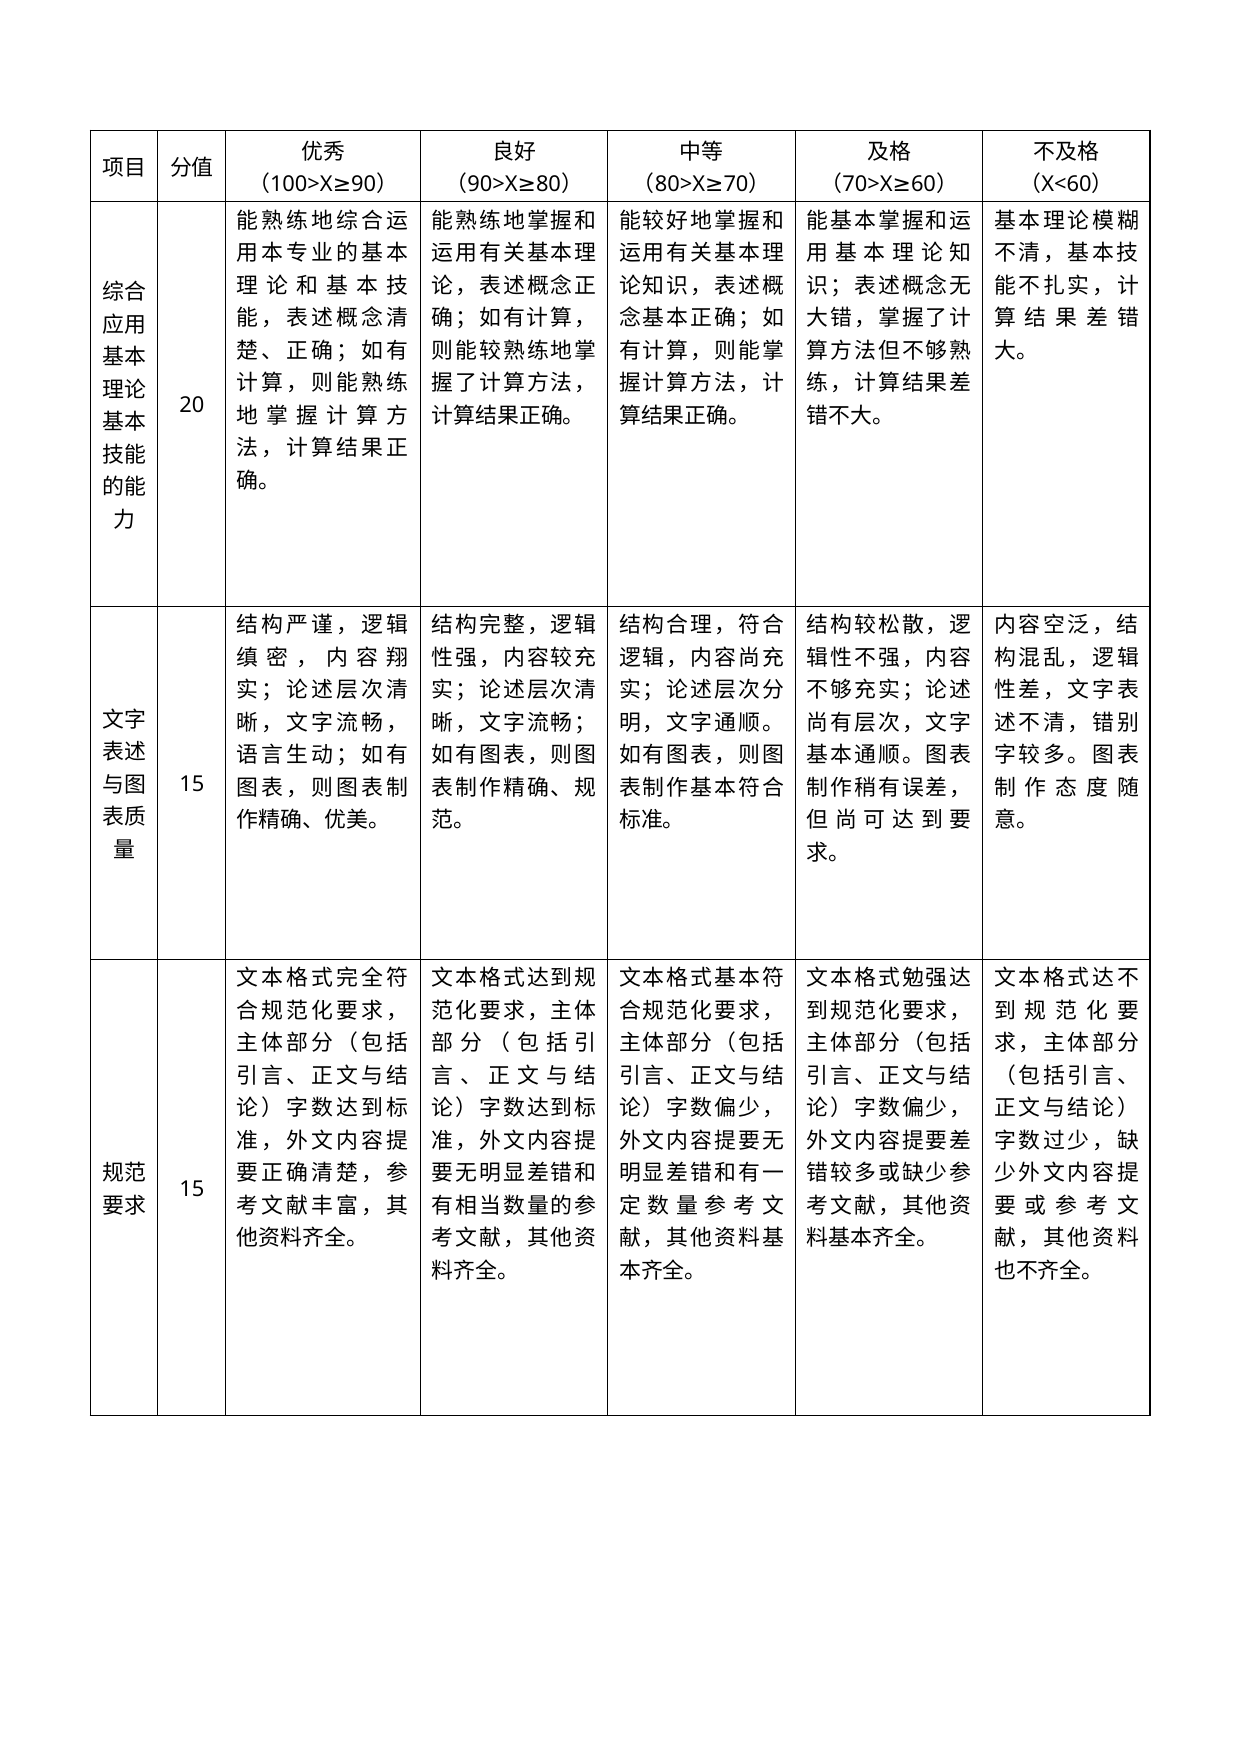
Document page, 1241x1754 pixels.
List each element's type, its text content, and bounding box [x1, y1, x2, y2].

table_cell 15 [158, 607, 225, 959]
table_cell 文本格式完全符合规范化要求，主体部分（包括引言、正文与结论）字数达到标准，外文内容提要正确清楚，参考文献丰富，其他资料齐全。 [226, 960, 420, 1415]
table_header 良好 （90>X≥80） [421, 131, 607, 201]
table_header 优秀 （100>X≥90） [226, 131, 420, 201]
table_cell 文本格式勉强达到规范化要求，主体部分（包括引言、正文与结论）字数偏少，外文内容提要差错较多或缺少参考文献，其他资料基本齐全。 [796, 960, 982, 1415]
table_header 中等 （80>X≥70） [608, 131, 795, 201]
table_cell 能熟练地综合运用本专业的基本理论和基本技能，表述概念清楚、正确；如有计算，则能熟练地掌握计算方法，计算结果正确。 [226, 202, 420, 606]
table_cell 15 [158, 960, 225, 1415]
table_cell 20 [158, 202, 225, 606]
table_header 项目 [91, 131, 157, 201]
table_header 分值 [158, 131, 225, 201]
table_cell 基本理论模糊不清，基本技能不扎实，计算结果差错大。 [983, 202, 1149, 606]
table_cell 文本格式达到规范化要求，主体部分（包括引言、正文与结论）字数达到标准，外文内容提要无明显差错和有相当数量的参考文献，其他资料齐全。 [421, 960, 607, 1415]
table_cell 文字表述与图表质量 [91, 607, 157, 959]
table_cell 内容空泛，结构混乱，逻辑性差，文字表述不清，错别字较多。图表制作态度随意。 [983, 607, 1149, 959]
table_cell 能基本掌握和运用基本理论知识；表述概念无大错，掌握了计算方法但不够熟练，计算结果差错不大。 [796, 202, 982, 606]
table_cell 文本格式达不到规范化要求，主体部分（包括引言、正文与结论）字数过少，缺少外文内容提要或参考文献，其他资料也不齐全。 [983, 960, 1149, 1415]
table_cell 结构合理，符合逻辑，内容尚充实；论述层次分明，文字通顺。如有图表，则图表制作基本符合标准。 [608, 607, 795, 959]
table_header 不及格 （X<60） [983, 131, 1149, 201]
table_cell 结构较松散，逻辑性不强，内容不够充实；论述尚有层次，文字基本通顺。图表制作稍有误差，但尚可达到要求。 [796, 607, 982, 959]
table_header 及格 （70>X≥60） [796, 131, 982, 201]
table_cell 文本格式基本符合规范化要求，主体部分（包括引言、正文与结论）字数偏少，外文内容提要无明显差错和有一定数量参考文献，其他资料基本齐全。 [608, 960, 795, 1415]
table_cell 能较好地掌握和运用有关基本理论知识，表述概念基本正确；如有计算，则能掌握计算方法，计算结果正确。 [608, 202, 795, 606]
table_cell 能熟练地掌握和运用有关基本理论，表述概念正确；如有计算，则能较熟练地掌握了计算方法，计算结果正确。 [421, 202, 607, 606]
table_cell 规范要求 [91, 960, 157, 1415]
table_cell 综合应用基本理论基本技能的能力 [91, 202, 157, 606]
table_cell 结构完整，逻辑性强，内容较充实；论述层次清晰，文字流畅；如有图表，则图表制作精确、规范。 [421, 607, 607, 959]
table_cell 结构严谨，逻辑缜密，内容翔实；论述层次清晰，文字流畅，语言生动；如有图表，则图表制作精确、优美。 [226, 607, 420, 959]
